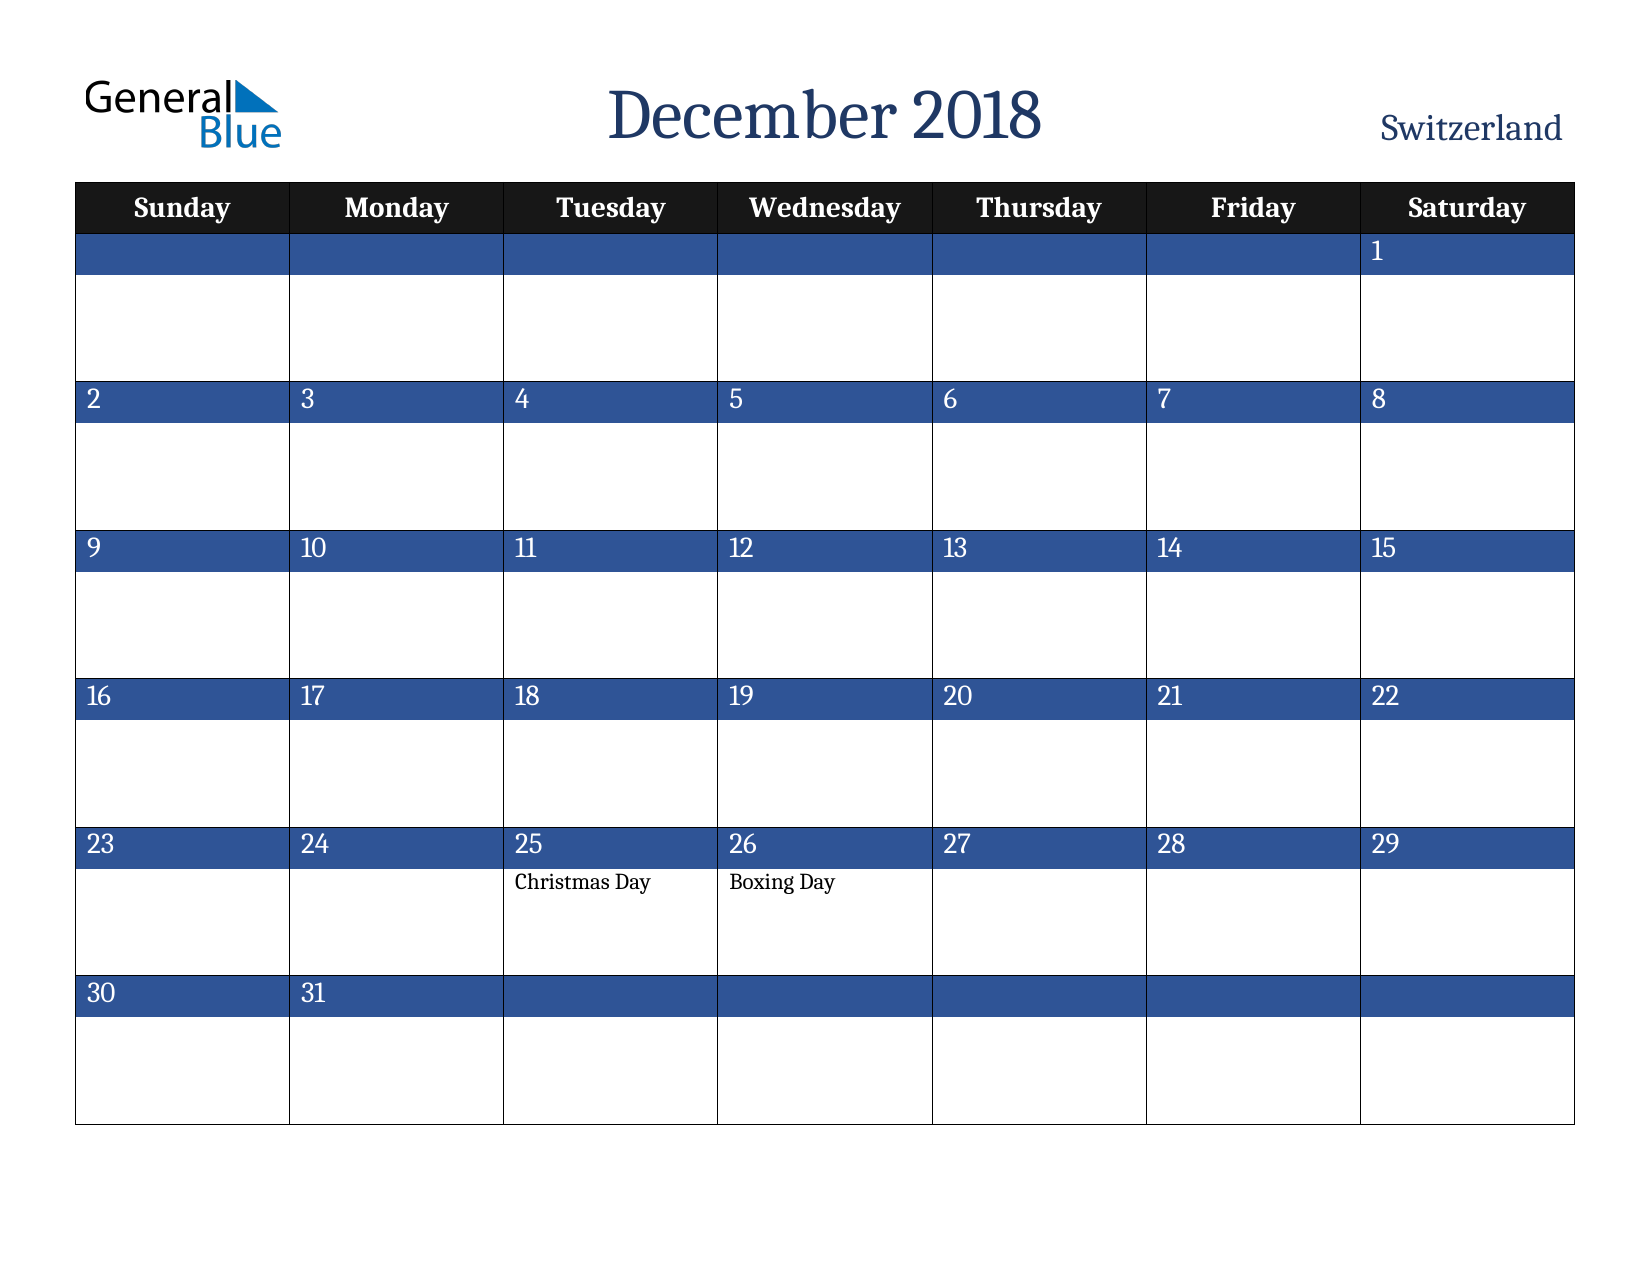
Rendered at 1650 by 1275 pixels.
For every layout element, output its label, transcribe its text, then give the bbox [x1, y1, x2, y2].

table_cell Tuesday [504, 183, 717, 233]
table_cell [290, 572, 503, 678]
table_cell [1361, 869, 1574, 975]
table_header Switzerland [1146, 75, 1574, 182]
table_cell [290, 275, 503, 381]
table_cell [290, 1017, 503, 1123]
table_cell 10 [290, 531, 503, 572]
table_cell [1361, 423, 1574, 530]
table_cell [504, 275, 717, 381]
table_cell Sunday [76, 183, 289, 233]
table_cell [933, 1017, 1146, 1123]
table_cell 6 [933, 382, 1146, 423]
table_cell [76, 572, 289, 678]
table_cell 22 [1361, 679, 1574, 720]
table_cell 29 [1361, 828, 1574, 869]
picture [86, 80, 281, 148]
table_cell [1147, 572, 1360, 678]
table_cell Monday [290, 183, 503, 233]
table_cell [76, 1017, 289, 1123]
table_cell 31 [290, 976, 503, 1017]
table_cell [504, 423, 717, 530]
table_cell 19 [718, 679, 932, 720]
table_cell 9 [76, 531, 289, 572]
table_cell [1361, 720, 1574, 827]
table_header [76, 75, 503, 182]
table_cell 2 [76, 382, 289, 423]
table_cell [504, 1017, 717, 1123]
table_cell [718, 976, 932, 1017]
table_cell 30 [76, 976, 289, 1017]
table_cell [76, 720, 289, 827]
table_cell 27 [933, 828, 1146, 869]
table_cell 15 [1361, 531, 1574, 572]
table_cell Friday [1147, 183, 1360, 233]
table_cell [1147, 720, 1360, 827]
table_cell [933, 234, 1146, 275]
table_cell [933, 275, 1146, 381]
table_cell 25 [504, 828, 717, 869]
table_cell [718, 423, 932, 530]
table_cell [504, 720, 717, 827]
table_cell 5 [718, 382, 932, 423]
table_cell [504, 234, 717, 275]
table_cell 16 [76, 679, 289, 720]
table_cell [290, 234, 503, 275]
table_cell [76, 423, 289, 530]
table_cell 7 [1147, 382, 1360, 423]
table_cell 21 [1147, 679, 1360, 720]
table_cell [504, 976, 717, 1017]
table_cell [290, 869, 503, 975]
table_cell 11 [504, 531, 717, 572]
table_cell Wednesday [718, 183, 932, 233]
table_cell Thursday [933, 183, 1146, 233]
table_cell [933, 572, 1146, 678]
table_cell [1147, 234, 1360, 275]
table_cell 23 [76, 828, 289, 869]
table_cell [1361, 1017, 1574, 1123]
table_cell 17 [290, 679, 503, 720]
table_cell [76, 275, 289, 381]
table_cell 4 [504, 382, 717, 423]
table_cell Boxing Day [718, 869, 932, 975]
table_cell 1 [1361, 234, 1574, 275]
table_cell 24 [290, 828, 503, 869]
table_cell 12 [718, 531, 932, 572]
table_cell [1361, 976, 1574, 1017]
table_cell [1147, 869, 1360, 975]
table_cell 13 [933, 531, 1146, 572]
table_cell [933, 976, 1146, 1017]
table_cell [718, 275, 932, 381]
table_cell Christmas Day [504, 869, 717, 975]
table_cell [504, 572, 717, 678]
table_cell [933, 423, 1146, 530]
table_cell 3 [290, 382, 503, 423]
table_cell [76, 869, 289, 975]
table_cell [290, 423, 503, 530]
table_cell [718, 1017, 932, 1123]
table_cell [290, 720, 503, 827]
table_cell 18 [504, 679, 717, 720]
table_cell [933, 869, 1146, 975]
table_cell Saturday [1361, 183, 1574, 233]
table_cell [1361, 275, 1574, 381]
table_cell [1147, 423, 1360, 530]
table_cell [718, 234, 932, 275]
table_cell 26 [718, 828, 932, 869]
table_cell [718, 572, 932, 678]
table_cell [76, 234, 289, 275]
table_cell [1147, 1017, 1360, 1123]
table_cell [1147, 976, 1360, 1017]
table_header December 2018 [504, 75, 1146, 182]
table_cell 20 [933, 679, 1146, 720]
table_cell 14 [1147, 531, 1360, 572]
table_cell [718, 720, 932, 827]
table_cell 8 [1361, 382, 1574, 423]
table_cell [1361, 572, 1574, 678]
table_cell [933, 720, 1146, 827]
table_cell [1147, 275, 1360, 381]
table_cell 28 [1147, 828, 1360, 869]
